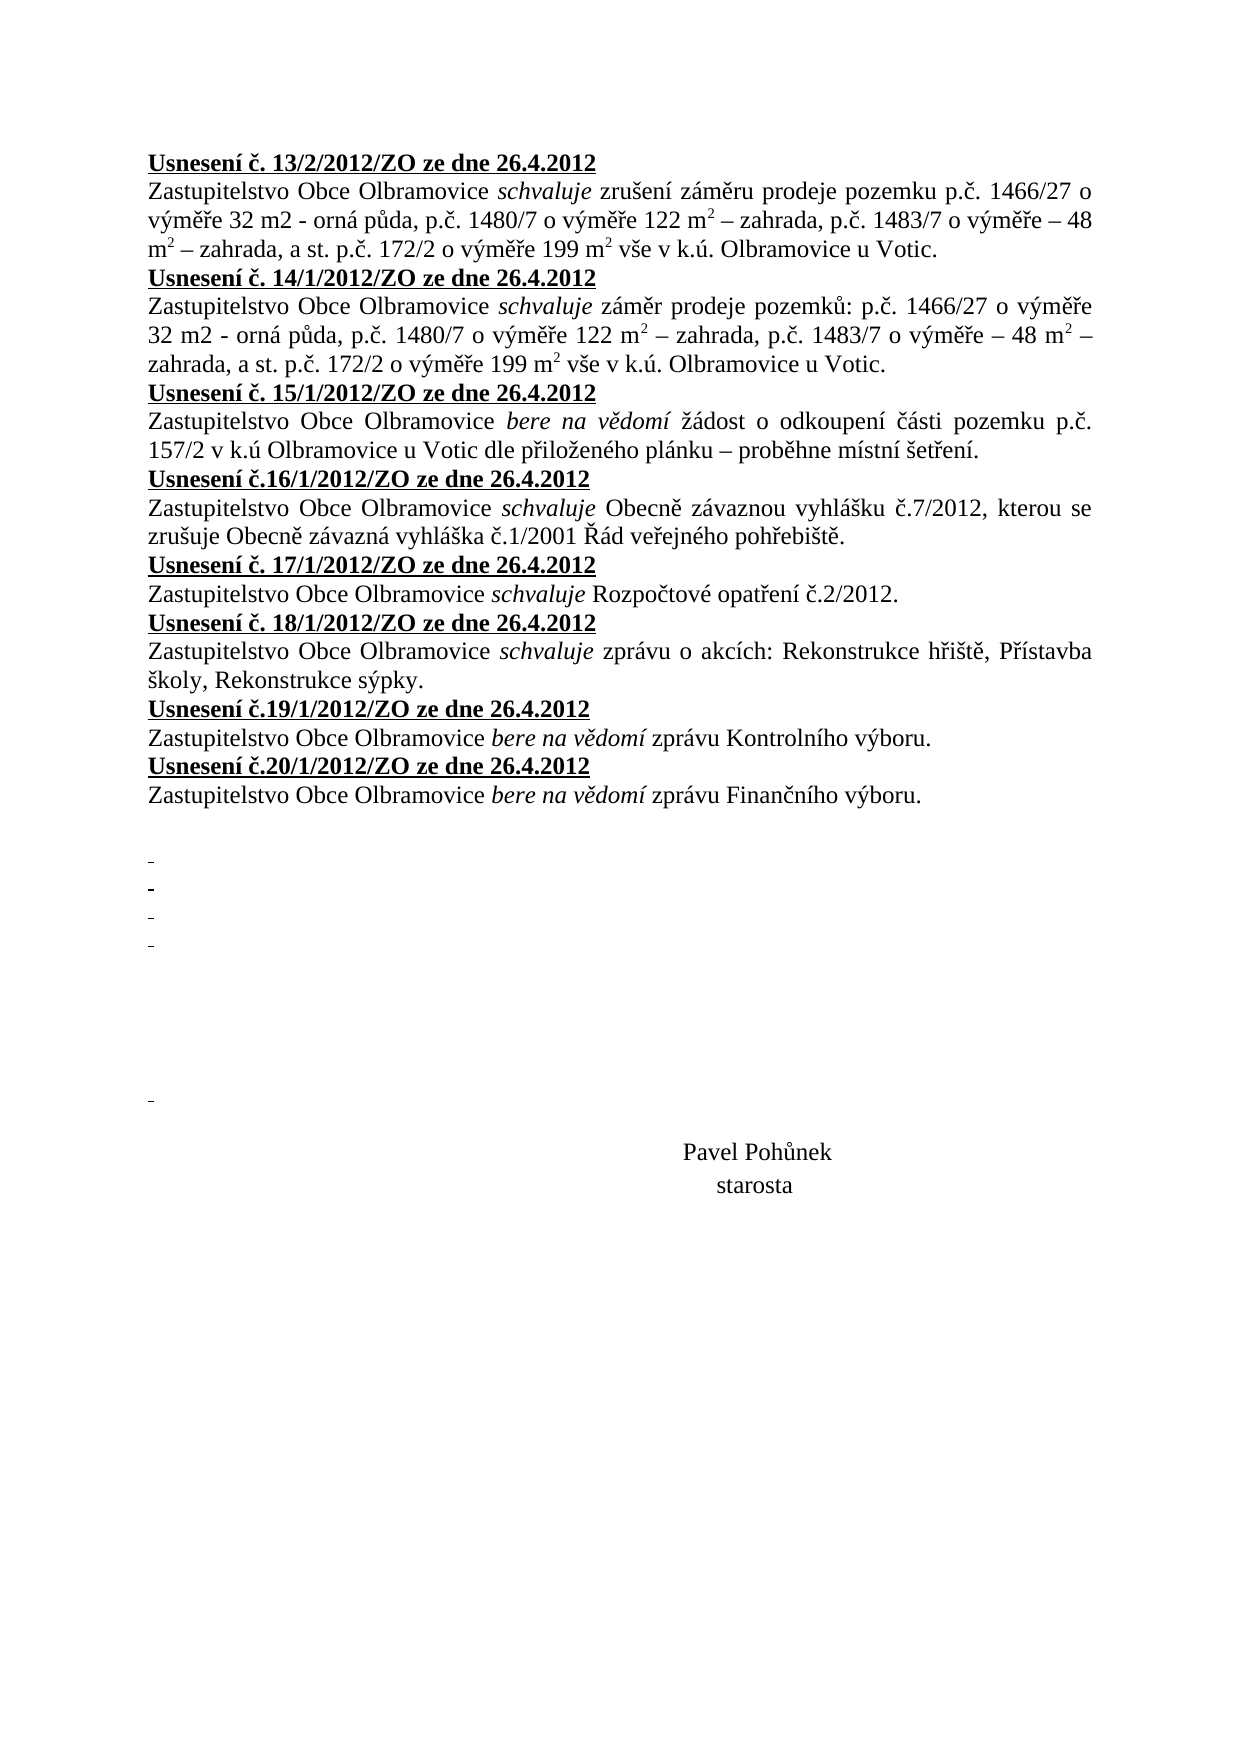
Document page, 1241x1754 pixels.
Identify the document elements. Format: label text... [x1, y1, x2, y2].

list Zastupitelstvo Obce Olbramovice bere na vědomí zprávu Finančního výboru. [148, 780, 1093, 809]
list Zastupitelstvo Obce Olbramovice schvaluje Rozpočtové opatření č.2/2012. [148, 579, 1093, 608]
list Pavel Pohůnek [148, 1137, 1093, 1166]
list Usnesení č. 18/1/2012/ZO ze dne 26.4.2012 [148, 608, 1093, 636]
list Usnesení č. 14/1/2012/ZO ze dne 26.4.2012 [148, 263, 1093, 291]
list Usnesení č. 13/2/2012/ZO ze dne 26.4.2012 [148, 148, 1093, 176]
list Usnesení č.19/1/2012/ZO ze dne 26.4.2012 [148, 694, 1093, 723]
list Usnesení č. 15/1/2012/ZO ze dne 26.4.2012 [148, 378, 1093, 406]
list Usnesení č.20/1/2012/ZO ze dne 26.4.2012 [148, 751, 1093, 780]
list Zastupitelstvo Obce Olbramovice schvaluje záměr prodeje pozemků: p.č. 1466/27 o výměře 32 m2 - orná půda, p.č. 1480/7 o výměře 122 m2 – zahrada, p.č. 1483/7 o výměře – 48 m2 – zahrada, a st. p.č. 172/2 o výměře 199 m2 vše v k.ú. Olbramovice u Votic. [148, 291, 1093, 378]
list Zastupitelstvo Obce Olbramovice bere na vědomí žádost o odkoupení části pozemku p.č. 157/2 v k.ú Olbramovice u Votic dle přiloženého plánku – proběhne místní šetření. [148, 406, 1093, 464]
list Zastupitelstvo Obce Olbramovice schvaluje zprávu o akcích: Rekonstrukce hřiště, Přístavba školy, Rekonstrukce sýpky. [148, 636, 1093, 694]
list Usnesení č. 17/1/2012/ZO ze dne 26.4.2012 [148, 550, 1093, 579]
list Zastupitelstvo Obce Olbramovice schvaluje Obecně závaznou vyhlášku č.7/2012, kterou se zrušuje Obecně závazná vyhláška č.1/2001 Řád veřejného pohřebiště. [148, 493, 1093, 550]
list Usnesení č.16/1/2012/ZO ze dne 26.4.2012 [148, 464, 1093, 493]
text starosta [148, 1170, 1093, 1198]
list Zastupitelstvo Obce Olbramovice schvaluje zrušení záměru prodeje pozemku p.č. 1466/27 o výměře 32 m2 - orná půda, p.č. 1480/7 o výměře 122 m2 – zahrada, p.č. 1483/7 o výměře – 48 m2 – zahrada, a st. p.č. 172/2 o výměře 199 m2 vše v k.ú. Olbramovice u Votic. [148, 176, 1093, 263]
list Zastupitelstvo Obce Olbramovice bere na vědomí zprávu Kontrolního výboru. [148, 723, 1093, 751]
